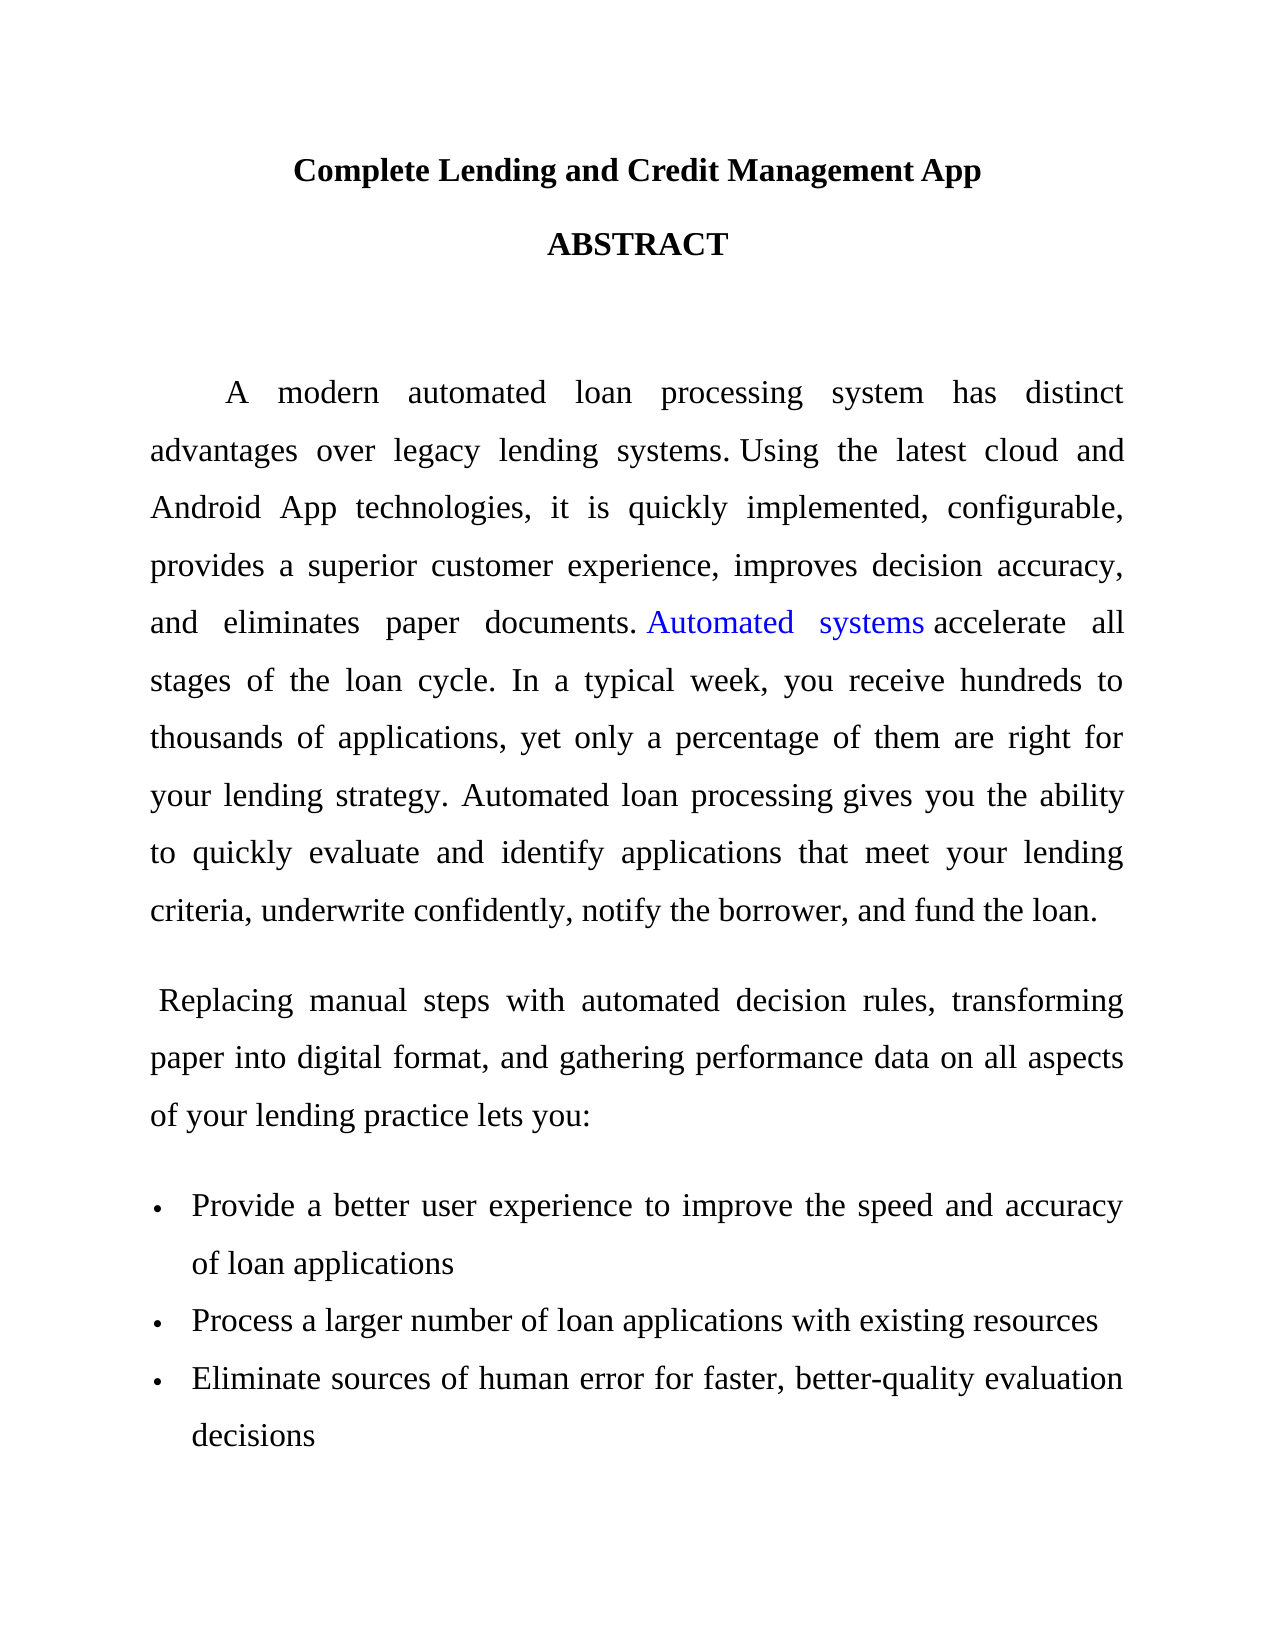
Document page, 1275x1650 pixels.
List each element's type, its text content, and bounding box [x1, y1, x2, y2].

text ABSTRACT [150, 224, 1125, 262]
text Replacing manual steps with automated decision rules, transforming paper into digital format, and gathering performance data on all aspects of your lending practice lets you: [150, 980, 1125, 1134]
text Complete Lending and Credit Management App [150, 150, 1125, 188]
list Provide a better user experience to improve the speed and accuracy of loan applications [154, 1186, 1125, 1281]
list Process a larger number of loan applications with existing resources [154, 1301, 1125, 1339]
list Eliminate sources of human error for faster, better-quality evaluation decisions [154, 1358, 1125, 1454]
text A modern automated loan processing system has distinct advantages over legacy lending systems. Using the latest cloud and Android App technologies, it is quickly implemented, configurable, provides a superior customer experience, improves decision accuracy, and eliminates paper documents. Automated systems accelerate all stages of the loan cycle. In a typical week, you receive hundreds to thousands of applications, yet only a percentage of them are right for your lending strategy. Automated loan processing gives you the ability to quickly evaluate and identify applications that meet your lending criteria, underwrite confidently, notify the borrower, and fund the loan. [150, 372, 1125, 928]
